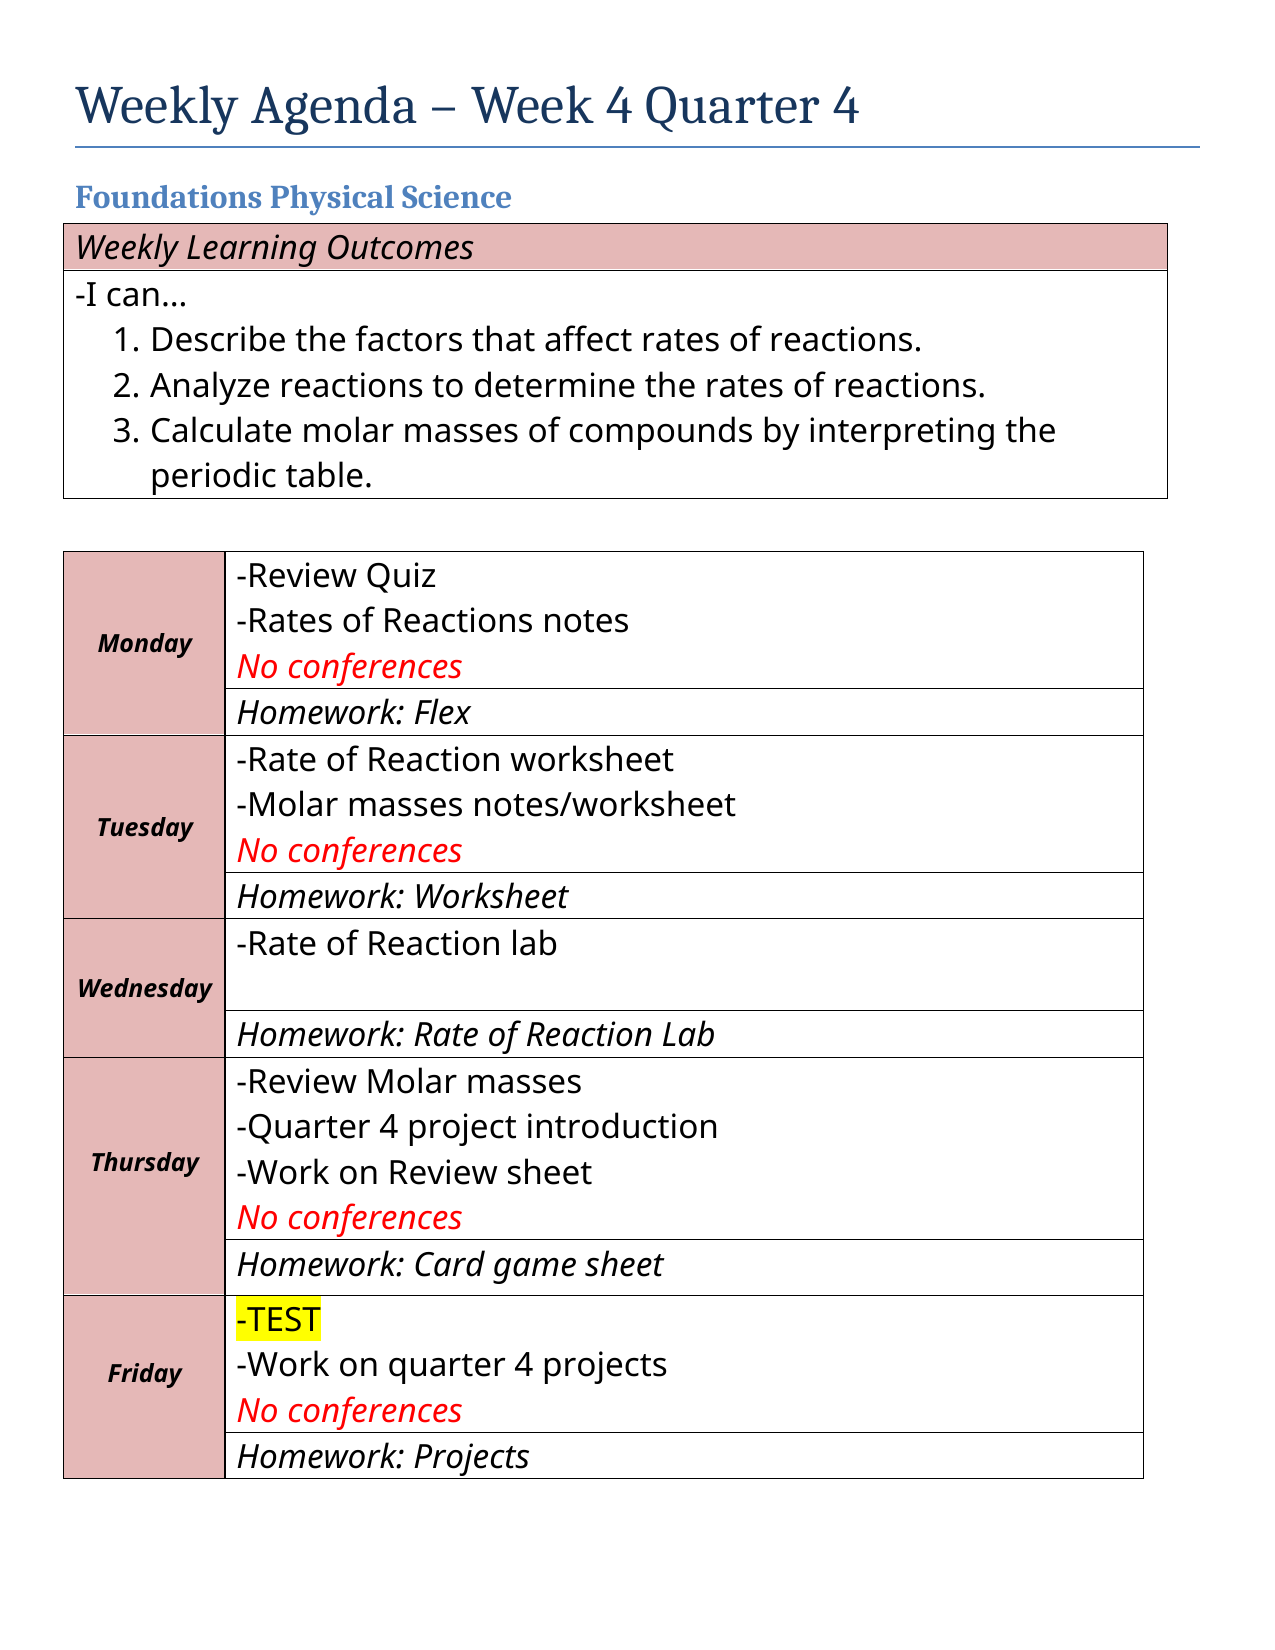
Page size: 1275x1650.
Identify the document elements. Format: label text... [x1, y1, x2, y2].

table_cell -Rate of Reaction worksheet -Molar masses notes/worksheet No conferences [226, 736, 1143, 872]
table_header Monday [64, 552, 224, 734]
subtitle Foundations Physical Science [75, 179, 1200, 217]
table_cell Thursday [64, 1058, 224, 1294]
table_cell Homework: Rate of Reaction Lab [226, 1011, 1143, 1057]
table_cell Wednesday [64, 919, 224, 1057]
table_header Weekly Learning Outcomes [64, 224, 1167, 269]
table_cell -Rate of Reaction lab [226, 919, 1143, 1010]
table_cell Friday [64, 1296, 224, 1478]
table_cell Homework: Projects [226, 1433, 1143, 1478]
title Weekly Agenda – Week 4 Quarter 4 [75, 75, 1200, 146]
table_cell Tuesday [64, 736, 224, 918]
table_cell -TEST -Work on quarter 4 projects No conferences [226, 1296, 1143, 1432]
table_cell -I can… Describe the factors that affect rates of reactions. Analyze reactions to determine the rates of reactions. Calculate molar masses of compounds by interpreting the periodic table. [64, 271, 1167, 498]
table_header -Review Quiz -Rates of Reactions notes No conferences [226, 552, 1143, 688]
table_cell -Review Molar masses -Quarter 4 project introduction -Work on Review sheet No conferences [226, 1058, 1143, 1239]
table_cell Homework: Card game sheet [226, 1240, 1143, 1294]
table_cell Homework: Worksheet [226, 873, 1143, 918]
table_cell Homework: Flex [226, 689, 1143, 734]
